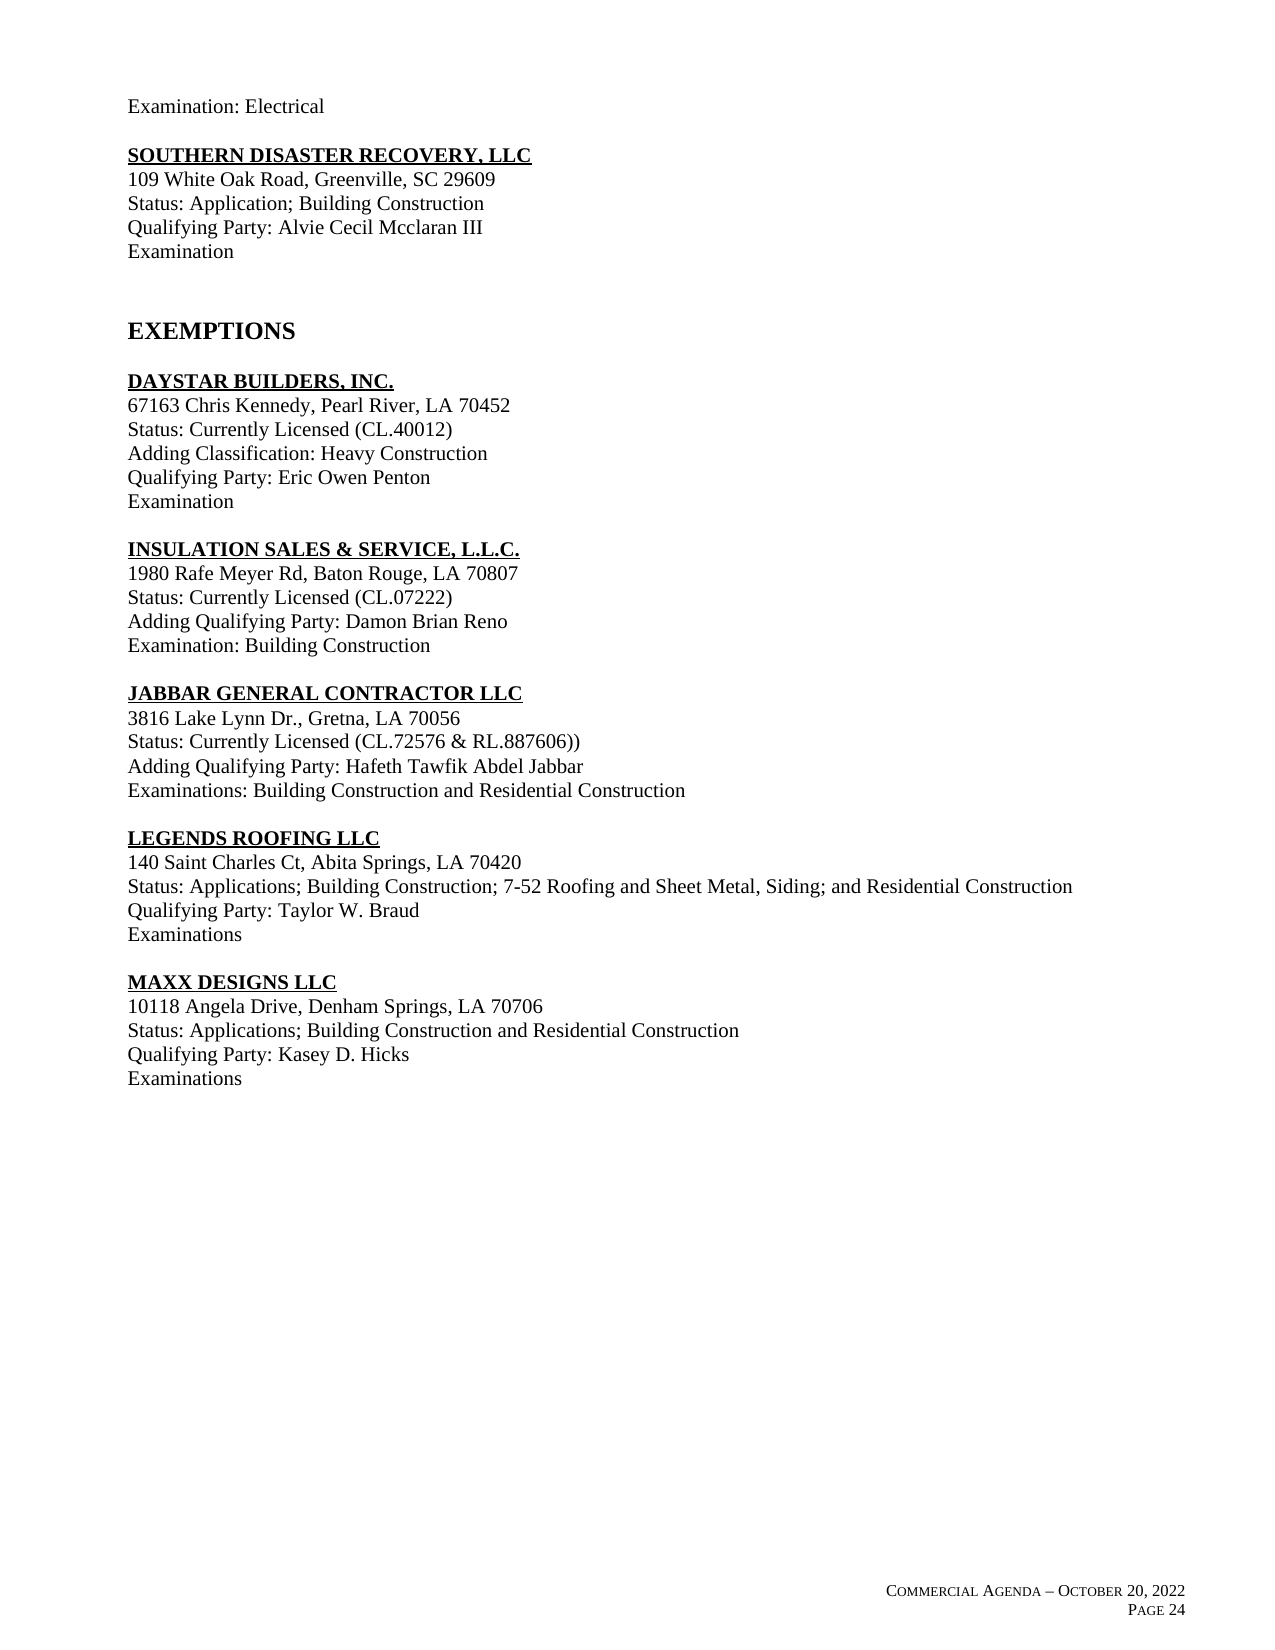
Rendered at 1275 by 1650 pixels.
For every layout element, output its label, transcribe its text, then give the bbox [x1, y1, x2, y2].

text Status: Currently Licensed (CL.40012) [127, 417, 1185, 441]
text Adding Qualifying Party: Damon Brian Reno [127, 609, 1185, 633]
text Status: Currently Licensed (CL.72576 & RL.887606)) [127, 729, 1185, 753]
text 109 White Oak Road, Greenville, SC 29609 [127, 167, 1185, 191]
text 1980 Rafe Meyer Rd, Baton Rouge, LA 70807 [127, 561, 1185, 585]
text 3816 Lake Lynn Dr., Gretna, LA 70056 [127, 705, 1185, 729]
text Exemptions [127, 316, 1185, 344]
text Legends Roofing LLC [127, 826, 1185, 850]
text SOUTHERN DISASTER RECOVERY, LLC [127, 143, 1185, 167]
text Examination: Building Construction [127, 633, 1185, 657]
text Qualifying Party: Eric Owen Penton [127, 465, 1185, 489]
text Status: Applications; Building Construction; 7-52 Roofing and Sheet Metal, Siding; and Residential Construction [127, 874, 1185, 898]
text Examinations [127, 922, 1185, 946]
text Qualifying Party: Kasey D. Hicks [127, 1042, 1185, 1066]
text Examination: Electrical [127, 94, 1185, 118]
text 10118 Angela Drive, Denham Springs, LA 70706 [127, 994, 1185, 1018]
text Examination [127, 239, 1185, 263]
text Adding Classification: Heavy Construction [127, 441, 1185, 465]
text JABBAR GENERAL CONTRACTOR LLC [127, 681, 1185, 705]
text DAYSTAR BUILDERS, INC. [127, 368, 1185, 393]
text Examination [127, 489, 1185, 513]
text 140 Saint Charles Ct, Abita Springs, LA 70420 [127, 850, 1185, 874]
text Status: Application; Building Construction [127, 191, 1185, 215]
text Qualifying Party: Taylor W. Braud [127, 898, 1185, 922]
text Status: Applications; Building Construction and Residential Construction [127, 1018, 1185, 1042]
text Adding Qualifying Party: Hafeth Tawfik Abdel Jabbar [127, 753, 1185, 778]
text Examinations [127, 1066, 1185, 1090]
text INSULATION SALES & SERVICE, L.L.C. [127, 537, 1185, 561]
text 67163 Chris Kennedy, Pearl River, LA 70452 [127, 393, 1185, 417]
text MAXX DESIGNS LLC [127, 970, 1185, 994]
text Examinations: Building Construction and Residential Construction [127, 778, 1185, 802]
text Status: Currently Licensed (CL.07222) [127, 585, 1185, 609]
text Qualifying Party: Alvie Cecil Mcclaran III [127, 215, 1185, 239]
